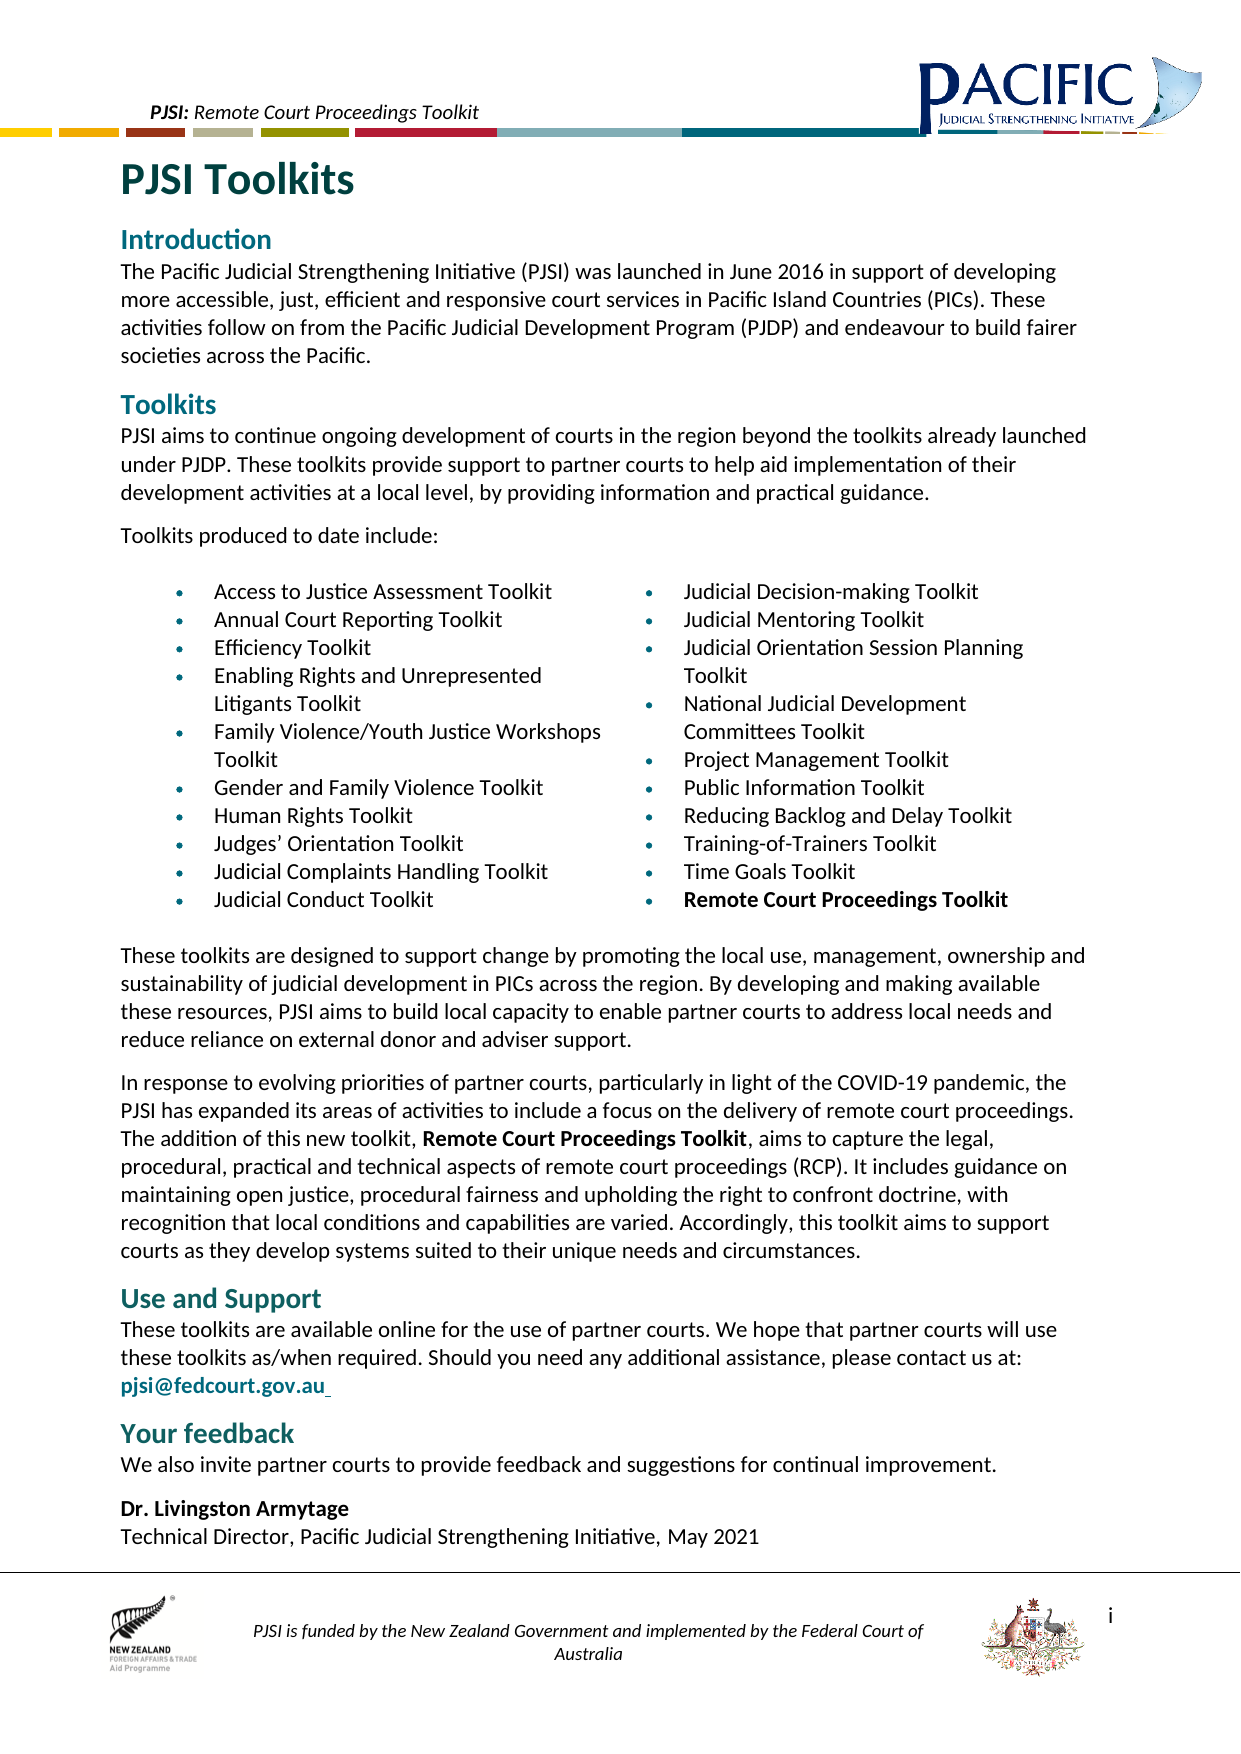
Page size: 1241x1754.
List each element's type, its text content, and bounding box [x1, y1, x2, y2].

text In response to evolving priorities of partner courts, particularly in light of the COVID-19 pandemic, the PJSI has expanded its areas of activities to include a focus on the delivery of remote court proceedings. The addition of this new toolkit, Remote Court Proceedings Toolkit, aims to capture the legal, procedural, practical and technical aspects of remote court proceedings (RCP). It includes guidance on maintaining open justice, procedural fairness and upholding the right to confront doctrine, with recognition that local conditions and capabilities are varied. Accordingly, this toolkit aims to support courts as they develop systems suited to their unique needs and circumstances. [120, 1068, 1090, 1264]
text Toolkits produced to date include: [120, 521, 1090, 549]
text We also invite partner courts to provide feedback and suggestions for continual improvement. [120, 1450, 1090, 1478]
picture [0, 55, 1202, 137]
table_header Access to Justice Assessment Toolkit Annual Court Reporting Toolkit Efficiency Toolkit Enabling Rights and Unrepresented Litigants Toolkit Family Violence/Youth Justice Workshops Toolkit Gender and Family Violence Toolkit Human Rights Toolkit Judges’ Orientation Toolkit Judicial Complaints Handling Toolkit Judicial Conduct Toolkit [150, 564, 619, 926]
text Dr. Livingston Armytage [120, 1494, 1090, 1522]
picture [101, 1589, 204, 1679]
text Toolkits [120, 386, 1090, 422]
table_header Judicial Decision-making Toolkit Judicial Mentoring Toolkit Judicial Orientation Session Planning Toolkit National Judicial Development Committees Toolkit Project Management Toolkit Public Information Toolkit Reducing Backlog and Delay Toolkit Training-of-Trainers Toolkit Time Goals Toolkit Remote Court Proceedings Toolkit [620, 564, 1089, 926]
text Technical Director, Pacific Judicial Strengthening Initiative, May 2021 [120, 1522, 1090, 1550]
text These toolkits are available online for the use of partner courts. We hope that partner courts will use these toolkits as/when required. Should you need any additional assistance, please contact us at: pjsi@fedcourt.gov.au [120, 1315, 1090, 1399]
picture [977, 1595, 1089, 1678]
text Use and Support [120, 1280, 1090, 1315]
text PJSI Toolkits [120, 150, 1090, 206]
text Introduction [120, 221, 1090, 257]
text The Pacific Judicial Strengthening Initiative (PJSI) was launched in June 2016 in support of developing more accessible, just, efficient and responsive court services in Pacific Island Countries (PICs). These activities follow on from the Pacific Judicial Development Program (PJDP) and endeavour to build fairer societies across the Pacific. [120, 257, 1090, 369]
text These toolkits are designed to support change by promoting the local use, management, ownership and sustainability of judicial development in PICs across the region. By developing and making available these resources, PJSI aims to build local capacity to enable partner courts to address local needs and reduce reliance on external donor and adviser support. [120, 941, 1090, 1053]
text Your feedback [120, 1415, 1090, 1450]
text PJSI aims to continue ongoing development of courts in the region beyond the toolkits already launched under PJDP. These toolkits provide support to partner courts to help aid implementation of their development activities at a local level, by providing information and practical guidance. [120, 422, 1090, 506]
